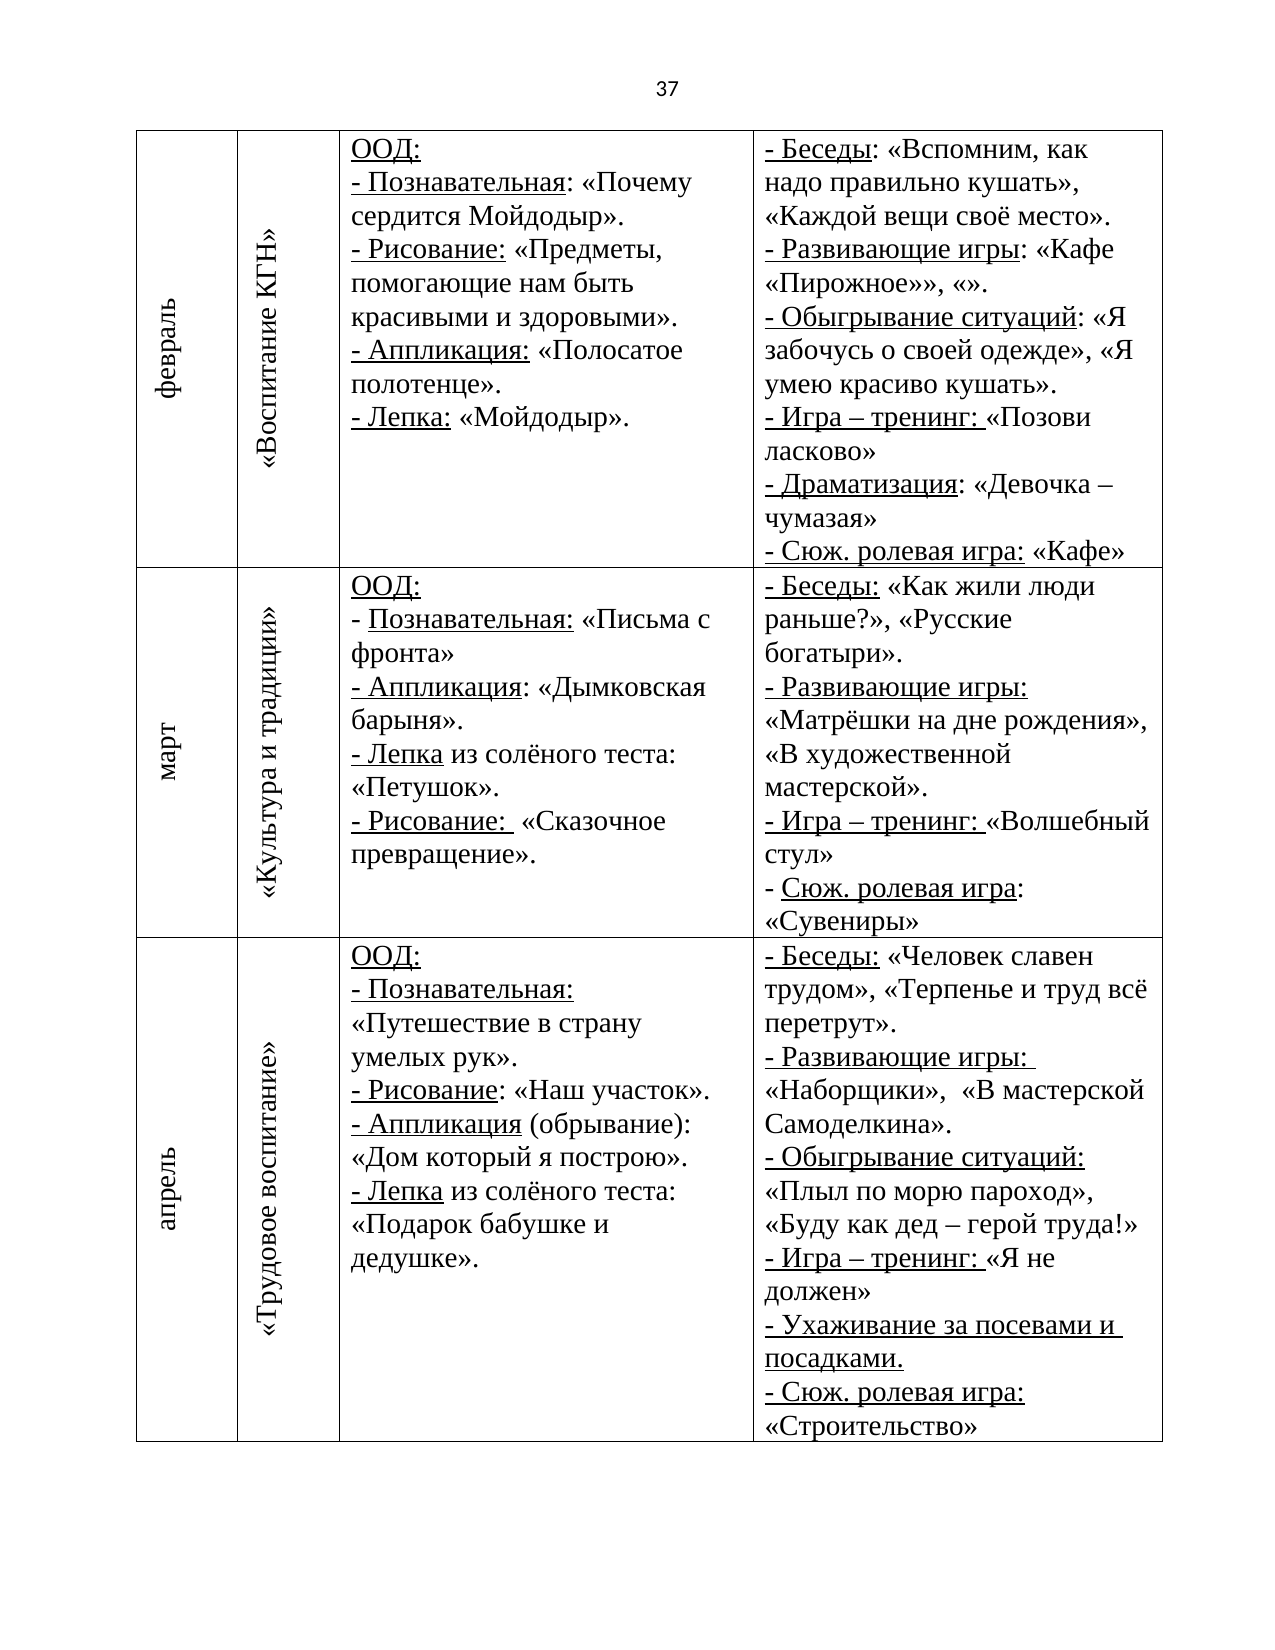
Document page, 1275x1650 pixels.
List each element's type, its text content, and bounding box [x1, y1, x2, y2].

table_cell февраль [137, 131, 237, 567]
table_cell - Беседы: «Человек славен трудом», «Терпенье и труд всё перетрут». - Развивающие игры: «Наборщики», «В мастерской Самоделкина». - Обыгрывание ситуаций: «Плыл по морю пароход», «Буду как дед – герой труда!» - Игра – тренинг: «Я не должен» - Ухаживание за посевами и посадками. - Сюж. ролевая игра: «Строительство» [754, 938, 1162, 1441]
table_cell «Трудовое воспитание» [238, 938, 339, 1441]
table_cell апрель [137, 938, 237, 1441]
table_cell ООД: - Познавательная: «Письма с фронта» - Аппликация: «Дымковская барыня». - Лепка из солёного теста: «Петушок». - Рисование: «Сказочное превращение». [340, 568, 753, 937]
table_cell ООД: - Познавательная: «Почему сердится Мойдодыр». - Рисование: «Предметы, помогающие нам быть красивыми и здоровыми». - Аппликация: «Полосатое полотенце». - Лепка: «Мойдодыр». [340, 131, 753, 567]
table_cell «Культура и традиции» [238, 568, 339, 937]
table_cell ООД: - Познавательная: «Путешествие в страну умелых рук». - Рисование: «Наш участок». - Аппликация (обрывание): «Дом который я построю». - Лепка из солёного теста: «Подарок бабушке и дедушке». [340, 938, 753, 1441]
table_cell «Воспитание КГН» [238, 131, 339, 567]
table_cell - Беседы: «Как жили люди раньше?», «Русские богатыри». - Развивающие игры: «Матрёшки на дне рождения», «В художественной мастерской». - Игра – тренинг: «Волшебный стул» - Сюж. ролевая игра: «Сувениры» [754, 568, 1162, 937]
table_cell март [137, 568, 237, 937]
table_cell - Беседы: «Вспомним, как надо правильно кушать», «Каждой вещи своё место». - Развивающие игры: «Кафе «Пирожное»», «». - Обыгрывание ситуаций: «Я забочусь о своей одежде», «Я умею красиво кушать». - Игра – тренинг: «Позови ласково» - Драматизация: «Девочка – чумазая» - Сюж. ролевая игра: «Кафе» [754, 131, 1162, 567]
